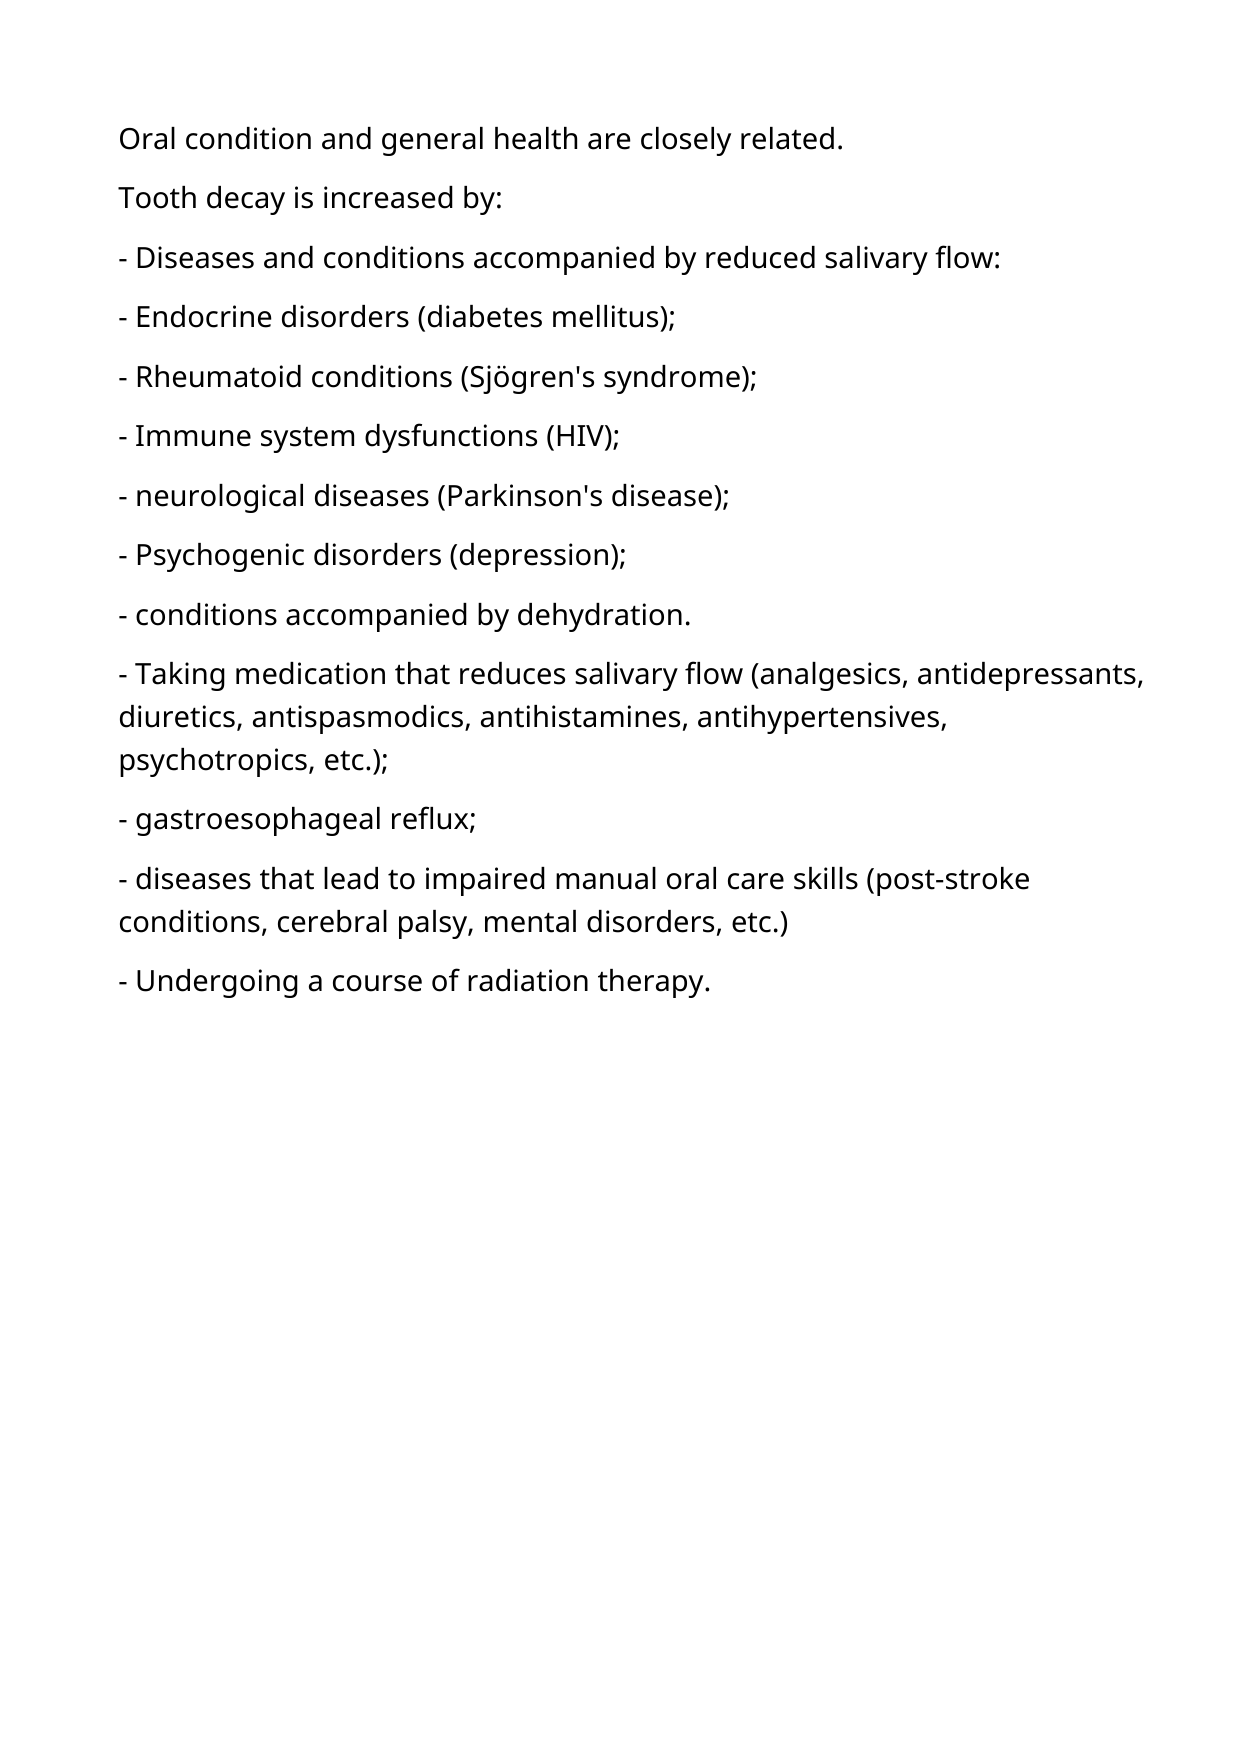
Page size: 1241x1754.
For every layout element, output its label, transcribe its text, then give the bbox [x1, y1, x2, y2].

text - Undergoing a course of radiation therapy. [118, 960, 1152, 1000]
text - Diseases and conditions accompanied by reduced salivary flow: [118, 237, 1152, 277]
text - Taking medication that reduces salivary flow (analgesics, antidepressants, diuretics, antispasmodics, antihistamines, antihypertensives, psychotropics, etc.); [118, 653, 1152, 779]
text - gastroesophageal reflux; [118, 798, 1152, 838]
text Tooth decay is increased by: [118, 178, 1152, 217]
text Oral condition and general health are closely related. [118, 118, 1152, 158]
text - Endocrine disorders (diabetes mellitus); [118, 297, 1152, 336]
text - diseases that lead to impaired manual oral care skills (post-stroke conditions, cerebral palsy, mental disorders, etc.) [118, 858, 1152, 941]
text - Psychogenic disorders (depression); [118, 534, 1152, 574]
text - neurological diseases (Parkinson's disease); [118, 475, 1152, 515]
text - Rheumatoid conditions (Sjögren's syndrome); [118, 356, 1152, 396]
text - Immune system dysfunctions (HIV); [118, 416, 1152, 455]
text - conditions accompanied by dehydration. [118, 594, 1152, 634]
